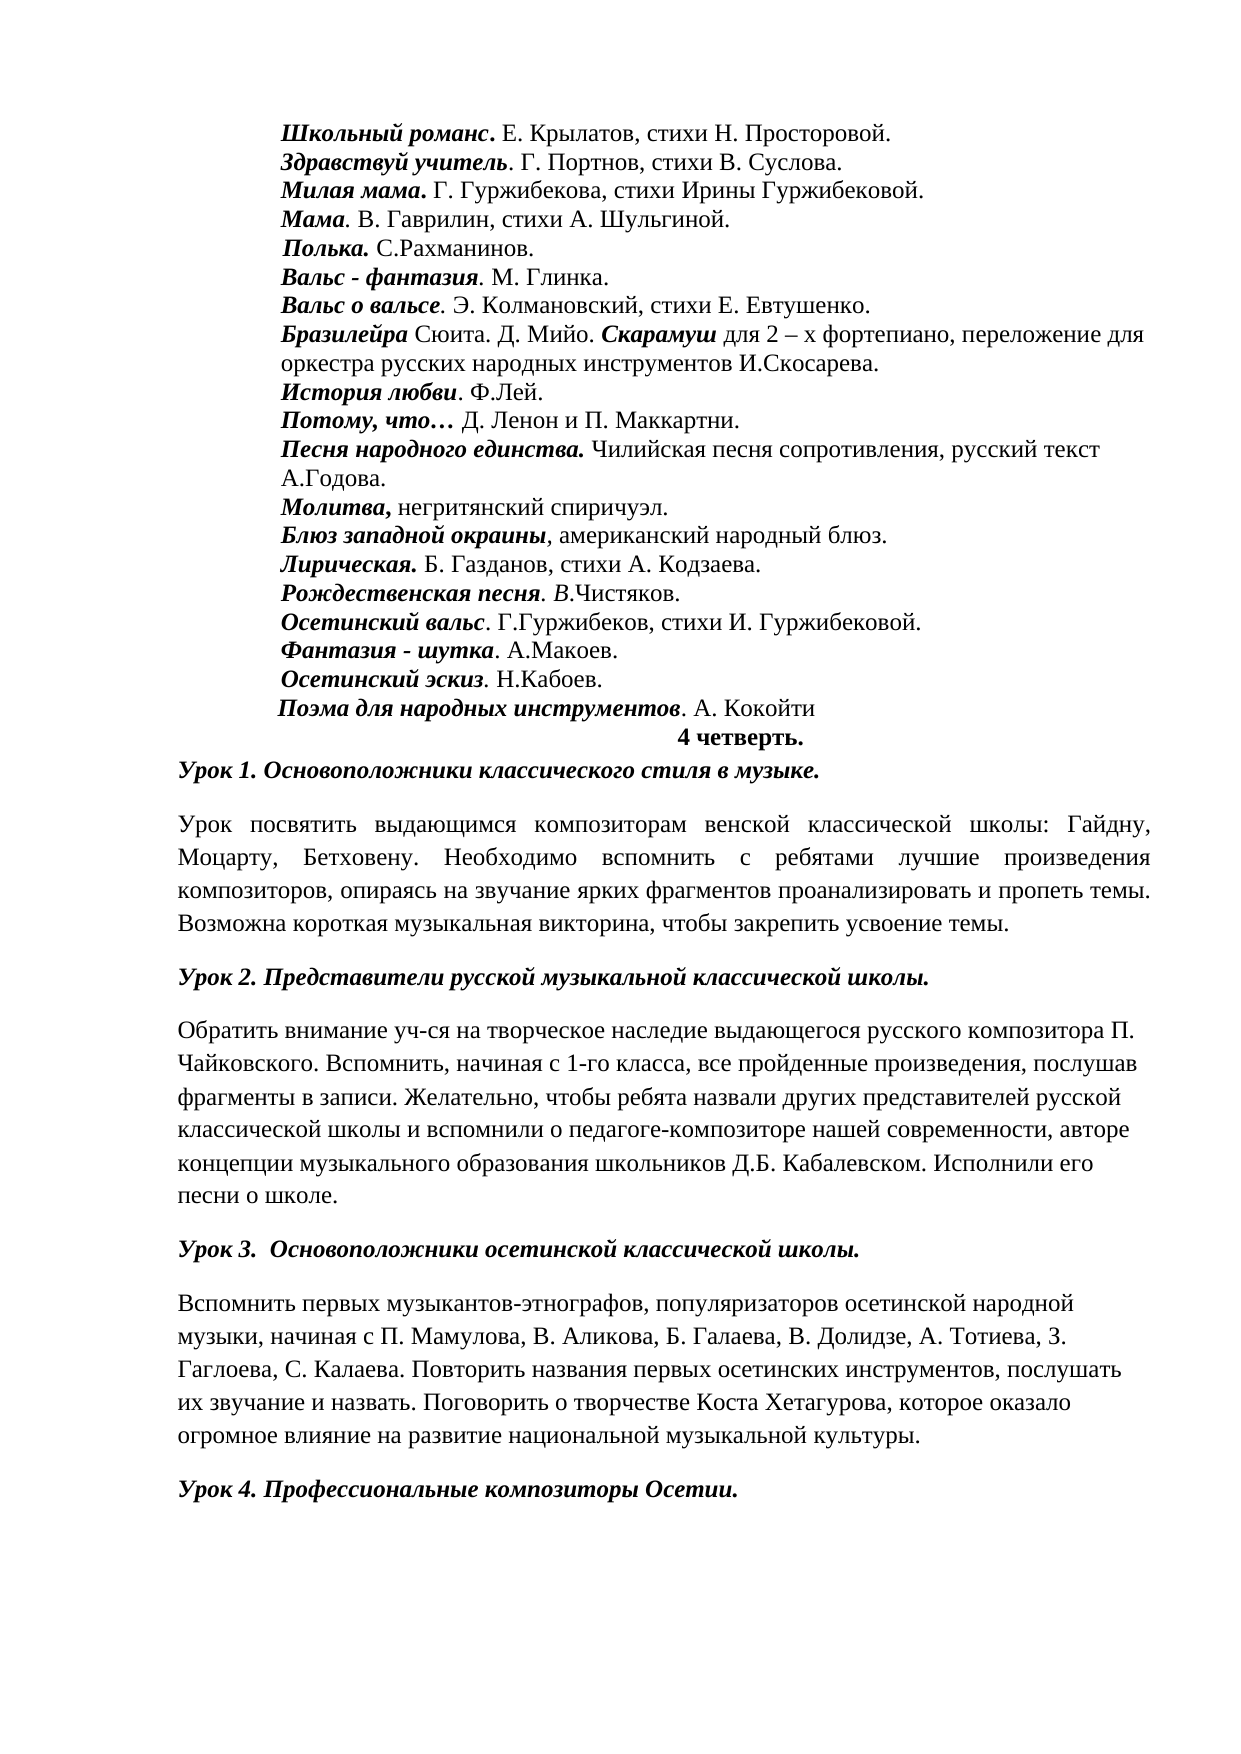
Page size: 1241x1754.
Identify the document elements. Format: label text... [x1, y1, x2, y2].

text Урок 3. Основоположники осетинской классической школы. [177, 1234, 1152, 1263]
text Вальс - фантазия. М. Глинка. [177, 262, 1152, 291]
text Песня народного единства. Чилийская песня сопротивления, русский текст А.Годова. [281, 434, 1152, 492]
text Милая мама. Г. Гуржибекова, стихи Ирины Гуржибековой. [177, 176, 1152, 204]
text Лирическая. Б. Газданов, стихи А. Кодзаева. [177, 549, 1152, 578]
text Вальс о вальсе. Э. Колмановский, стихи Е. Евтушенко. [177, 291, 1152, 319]
text Рождественская песня. В.Чистяков. [177, 578, 1152, 607]
text Осетинский вальс. Г.Гуржибеков, стихи И. Гуржибековой. [177, 607, 1152, 636]
text Поэма для народных инструментов. А. Кокойти [177, 693, 1152, 722]
text Здравствуй учитель. Г. Портнов, стихи В. Суслова. [177, 147, 1152, 176]
text Потому, что… Д. Ленон и П. Маккартни. [177, 406, 1152, 434]
text Вспомнить первых музыкантов-этнографов, популяризаторов осетинской народной музыки, начиная с П. Мамулова, В. Аликова, Б. Галаева, В. Долидзе, А. Тотиева, З. Гаглоева, С. Калаева. Повторить названия первых осетинских инструментов, послушать их звучание и назвать. Поговорить о творчестве Коста Хетагурова, которое оказало огромное влияние на развитие национальной музыкальной культуры. [177, 1288, 1152, 1449]
text История любви. Ф.Лей. [177, 377, 1152, 406]
text Блюз западной окраины, американский народный блюз. [177, 521, 1152, 549]
text Бразилейра Сюита. Д. Мийо. Скарамуш для 2 – х фортепиано, переложение для оркестра русских народных инструментов И.Скосарева. [281, 319, 1152, 377]
text Урок 4. Профессиональные композиторы Осетии. [177, 1474, 1152, 1503]
text 4 четверть. [177, 722, 1152, 751]
text Урок посвятить выдающимся композиторам венской классической школы: Гайдну, Моцарту, Бетховену. Необходимо вспомнить с ребятами лучшие произведения композиторов, опираясь на звучание ярких фрагментов проанализировать и пропеть темы. Возможна короткая музыкальная викторина, чтобы закрепить усвоение темы. [177, 809, 1152, 937]
text Молитва, негритянский спиричуэл. [177, 492, 1152, 521]
text Обратить внимание уч-ся на творческое наследие выдающегося русского композитора П. Чайковского. Вспомнить, начиная с 1-го класса, все пройденные произведения, послушав фрагменты в записи. Желательно, чтобы ребята назвали других представителей русской классической школы и вспомнили о педагоге-композиторе нашей современности, авторе концепции музыкального образования школьников Д.Б. Кабалевском. Исполнили его песни о школе. [177, 1016, 1152, 1209]
text Фантазия - шутка. А.Макоев. [177, 636, 1152, 664]
text Мама. В. Гаврилин, стихи А. Шульгиной. [177, 204, 1152, 233]
text Полька. С.Рахманинов. [251, 233, 1152, 262]
text Урок 2. Представители русской музыкальной классической школы. [177, 962, 1152, 990]
text Осетинский эскиз. Н.Кабоев. [177, 664, 1152, 693]
text Урок 1. Основоположники классического стиля в музыке. [177, 755, 1152, 784]
text Школьный романс. Е. Крылатов, стихи Н. Просторовой. [177, 118, 1152, 147]
